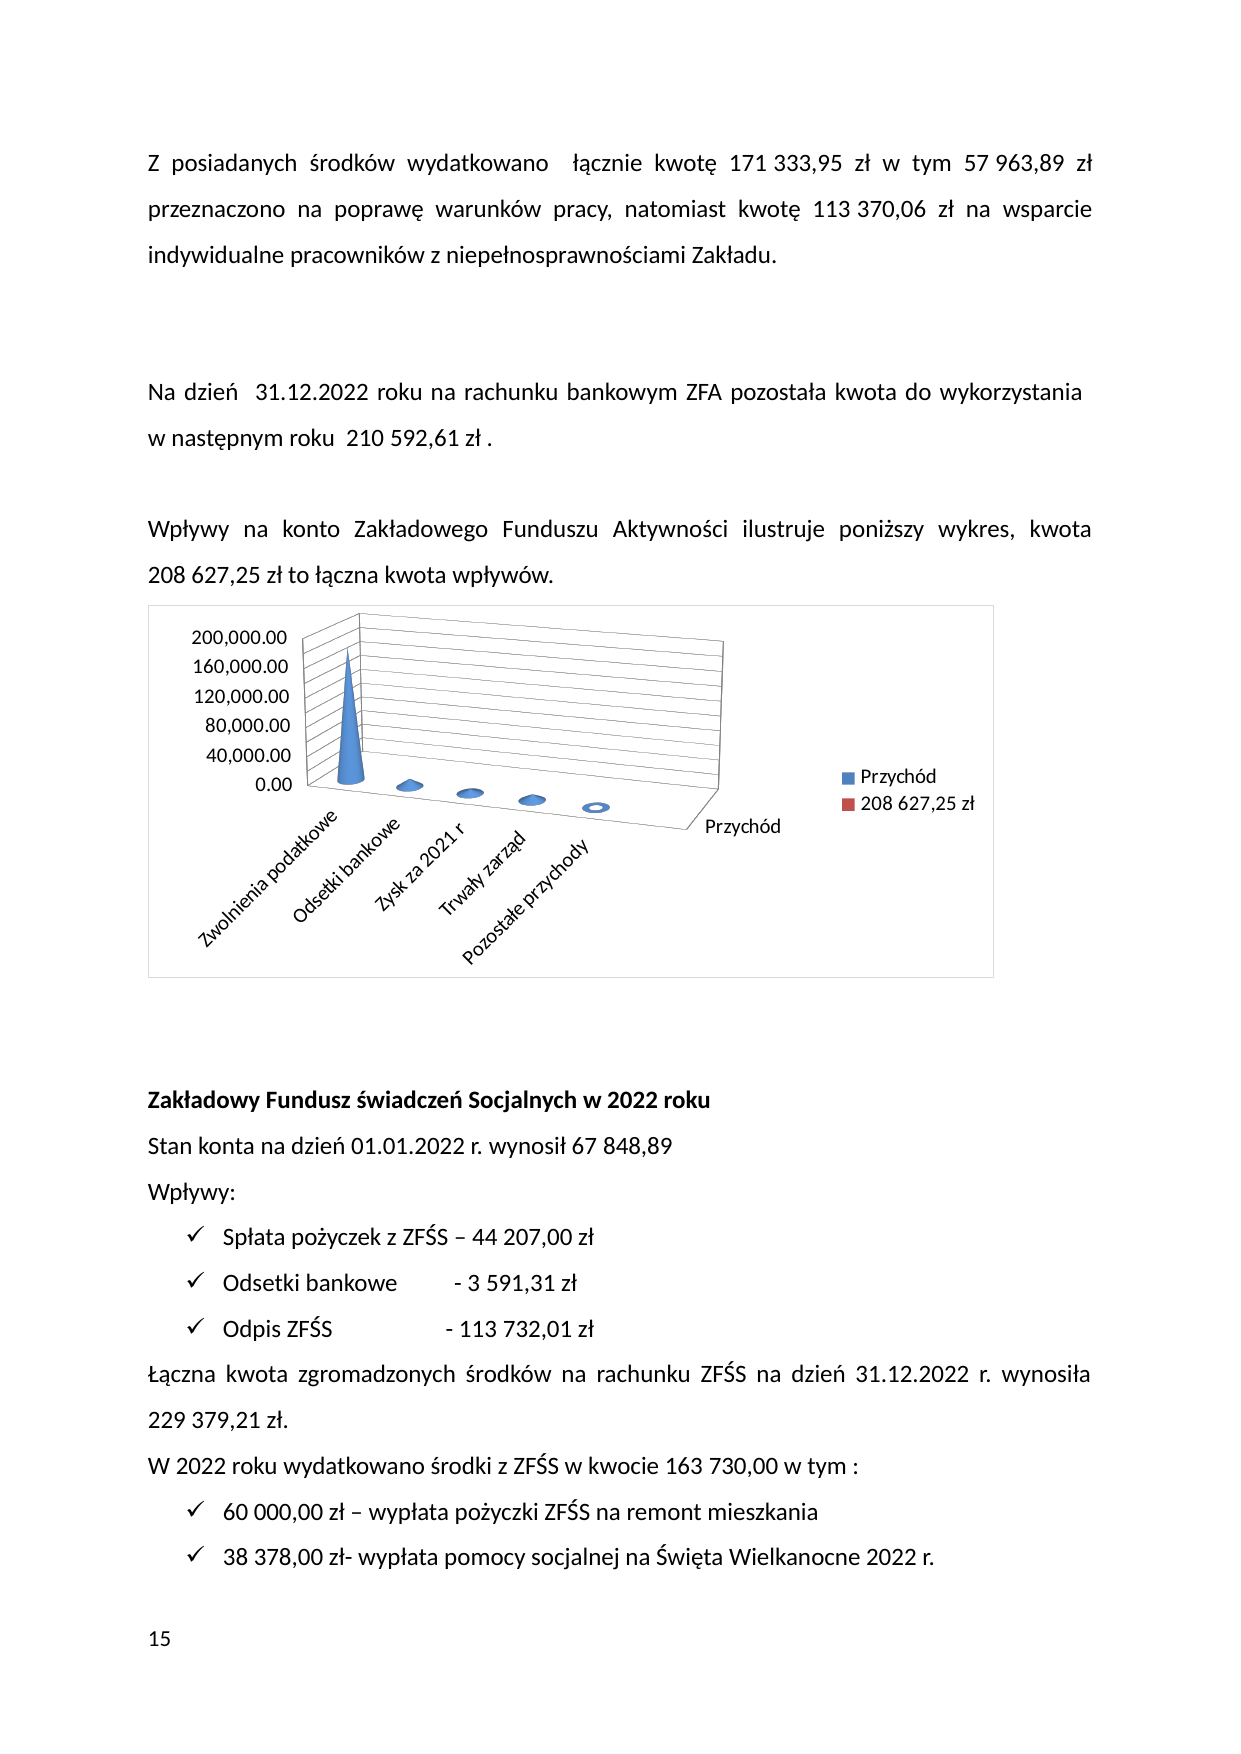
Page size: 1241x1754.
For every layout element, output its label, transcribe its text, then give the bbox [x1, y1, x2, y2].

text W 2022 roku wydatkowano środki z ZFŚS w kwocie 163 730,00 w tym : [148, 1450, 1093, 1481]
text Stan konta na dzień 01.01.2022 r. wynosił 67 848,89 [148, 1130, 1093, 1160]
list Spłata pożyczek z ZFŚS – 44 207,00 zł [185, 1221, 1093, 1252]
list Odpis ZFŚS - 113 732,01 zł [185, 1313, 1093, 1343]
text Na dzień 31.12.2022 roku na rachunku bankowym ZFA pozostała kwota do wykorzystania w następnym roku 210 592,61 zł . [148, 376, 1093, 452]
text Wpływy: [148, 1176, 1093, 1206]
list Odsetki bankowe - 3 591,31 zł [185, 1267, 1093, 1298]
list 38 378,00 zł- wypłata pomocy socjalnej na Święta Wielkanocne 2022 r. [185, 1541, 1093, 1572]
list 60 000,00 zł – wypłata pożyczki ZFŚS na remont mieszkania [185, 1496, 1093, 1526]
text Wpływy na konto Zakładowego Funduszu Aktywności ilustruje poniższy wykres, kwota 208 627,25 zł to łączna kwota wpływów. [148, 513, 1093, 590]
text Zakładowy Fundusz świadczeń Socjalnych w 2022 roku [148, 1084, 1093, 1115]
text Z posiadanych środków wydatkowano łącznie kwotę 171 333,95 zł w tym 57 963,89 zł przeznaczono na poprawę warunków pracy, natomiast kwotę 113 370,06 zł na wsparcie indywidualne pracowników z niepełnosprawnościami Zakładu. [148, 148, 1093, 269]
text Łączna kwota zgromadzonych środków na rachunku ZFŚS na dzień 31.12.2022 r. wynosiła 229 379,21 zł. [148, 1358, 1093, 1435]
